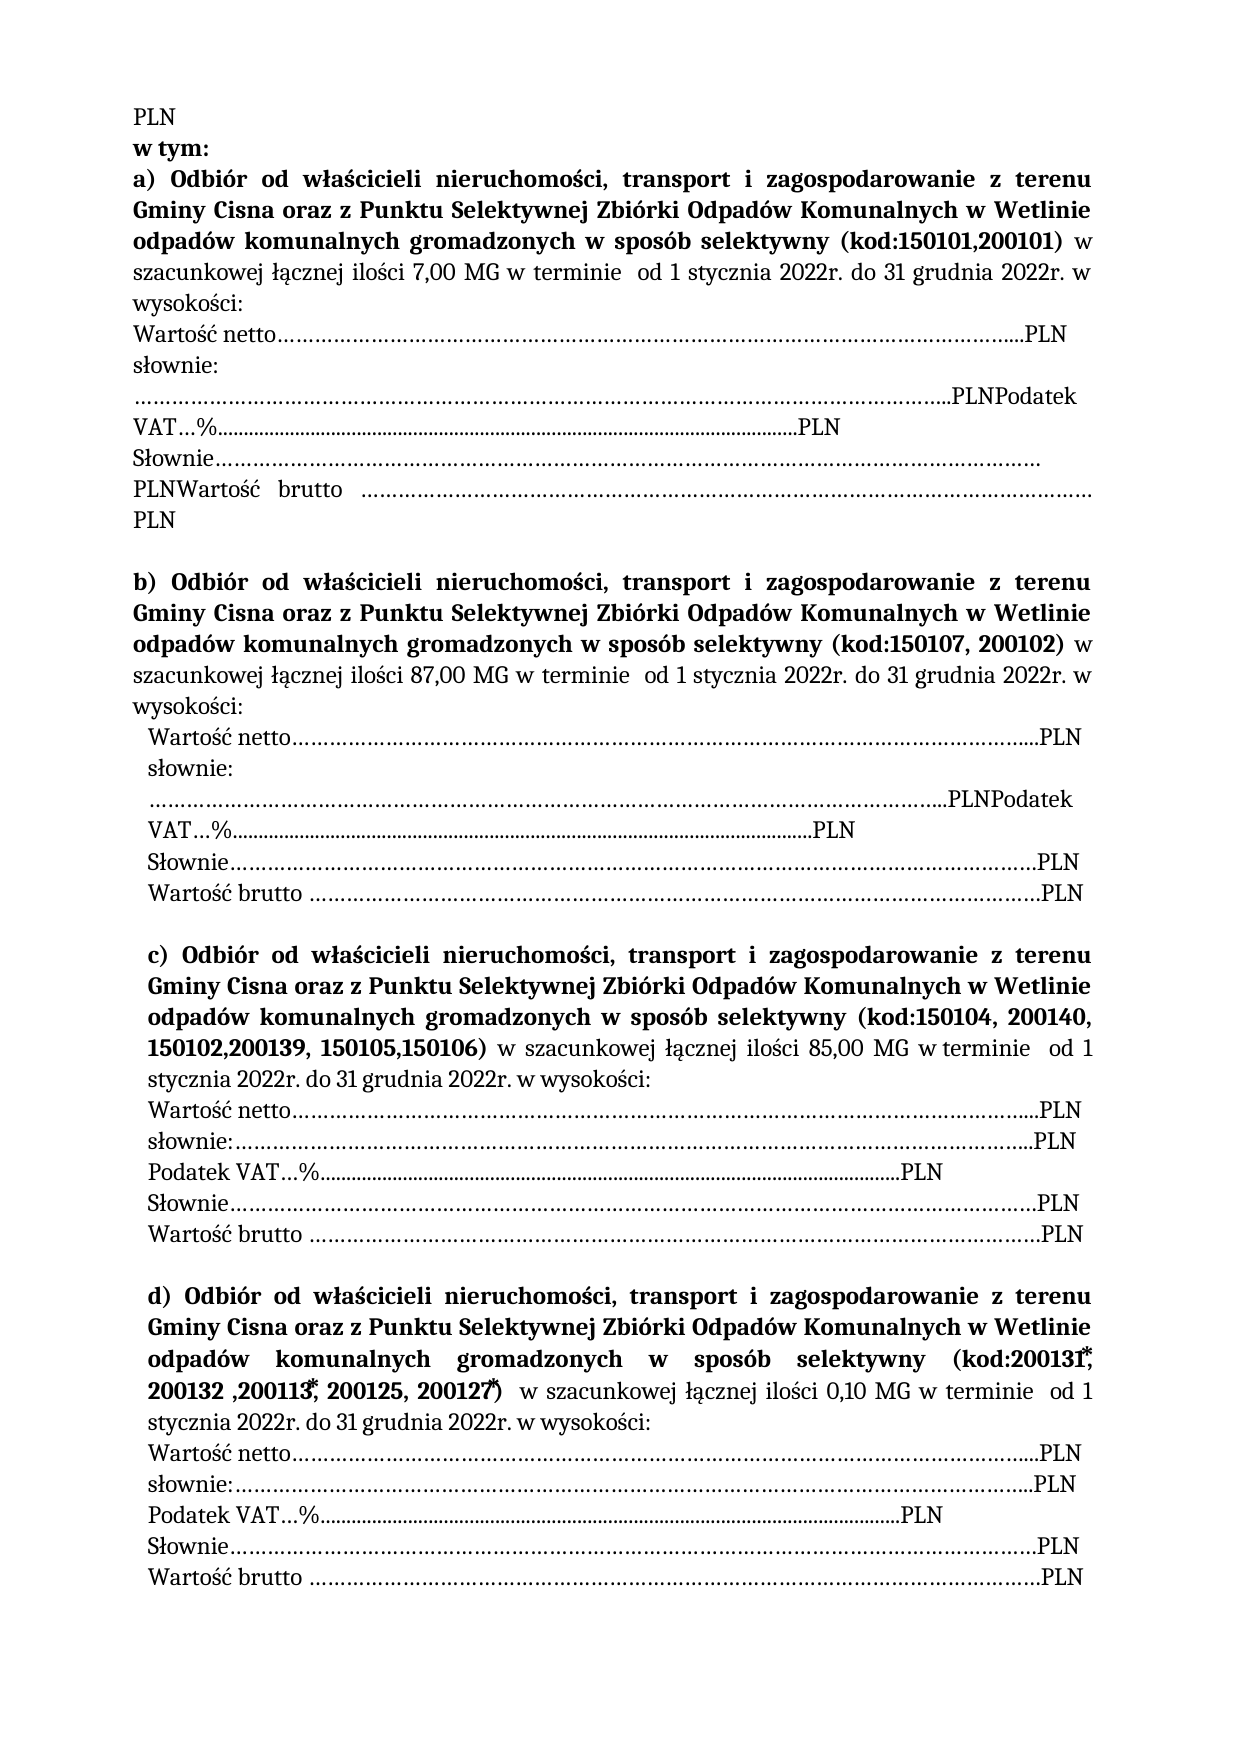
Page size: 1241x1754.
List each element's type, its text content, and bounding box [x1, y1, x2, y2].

text Wartość netto………………………………………………………………………………………………………...PLN [148, 1096, 1093, 1124]
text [133, 102, 1093, 131]
text słownie:………………………………………………………………………………………………………………..PLNPodatek VAT…%.................................................................................................................PLN [148, 754, 1093, 845]
text Słownie…………………………………………………………………………………………………………………PLN [148, 1532, 1093, 1561]
text Wartość netto………………………………………………………………………………………………………...PLN [133, 320, 1093, 348]
text słownie:………………………………………………………………………………………………………………..PLN [148, 1127, 1093, 1156]
text Słownie…………………………………………………………………………………………………………………PLN [148, 847, 1093, 876]
text Podatek VAT…%.................................................................................................................PLN [148, 1158, 1093, 1187]
text Słownie…………………………………………………………………………………………………………………PLN [148, 1189, 1093, 1218]
text d) Odbiór od właścicieli nieruchomości, transport i zagospodarowanie z terenu Gminy Cisna oraz z Punktu Selektywnej Zbiórki Odpadów Komunalnych w Wetlinie odpadów komunalnych gromadzonych w sposób selektywny (kod:200131⃰, 200132 ,200113⃰, 200125, 200127⃰) w szacunkowej łącznej ilości 0,10 MG w terminie od 1 stycznia 2022r. do 31 grudnia 2022r. w wysokości: [148, 1282, 1093, 1437]
text Wartość brutto ………………………………………………………………………………………………………PLN [148, 878, 1093, 907]
text c) Odbiór od właścicieli nieruchomości, transport i zagospodarowanie z terenu Gminy Cisna oraz z Punktu Selektywnej Zbiórki Odpadów Komunalnych w Wetlinie odpadów komunalnych gromadzonych w sposób selektywny (kod:150104, 200140, 150102,200139, 150105,150106) w szacunkowej łącznej ilości 85,00 MG w terminie od 1 stycznia 2022r. do 31 grudnia 2022r. w wysokości: [148, 941, 1093, 1093]
text b) Odbiór od właścicieli nieruchomości, transport i zagospodarowanie z terenu Gminy Cisna oraz z Punktu Selektywnej Zbiórki Odpadów Komunalnych w Wetlinie odpadów komunalnych gromadzonych w sposób selektywny (kod:150107, 200102) w szacunkowej łącznej ilości 87,00 MG w terminie od 1 stycznia 2022r. do 31 grudnia 2022r. w wysokości: [133, 568, 1093, 721]
text Wartość netto………………………………………………………………………………………………………...PLN [148, 723, 1093, 752]
text Wartość brutto ………………………………………………………………………………………………………PLN [148, 1563, 1093, 1592]
text Słownie……………………………………………………………………………………………………………………PLNWartość brutto ………………………………………………………………………………………………………PLN [133, 444, 1093, 535]
text Wartość netto………………………………………………………………………………………………………...PLN [148, 1439, 1093, 1468]
text w tym: [133, 133, 1093, 162]
text Wartość brutto ………………………………………………………………………………………………………PLN [148, 1220, 1093, 1249]
text słownie:………………………………………………………………………………………………………………..PLN [148, 1470, 1093, 1499]
text Podatek VAT…%.................................................................................................................PLN [148, 1501, 1093, 1530]
text a) Odbiór od właścicieli nieruchomości, transport i zagospodarowanie z terenu Gminy Cisna oraz z Punktu Selektywnej Zbiórki Odpadów Komunalnych w Wetlinie odpadów komunalnych gromadzonych w sposób selektywny (kod:150101,200101) w szacunkowej łącznej ilości 7,00 MG w terminie od 1 stycznia 2022r. do 31 grudnia 2022r. w wysokości: [133, 164, 1093, 317]
